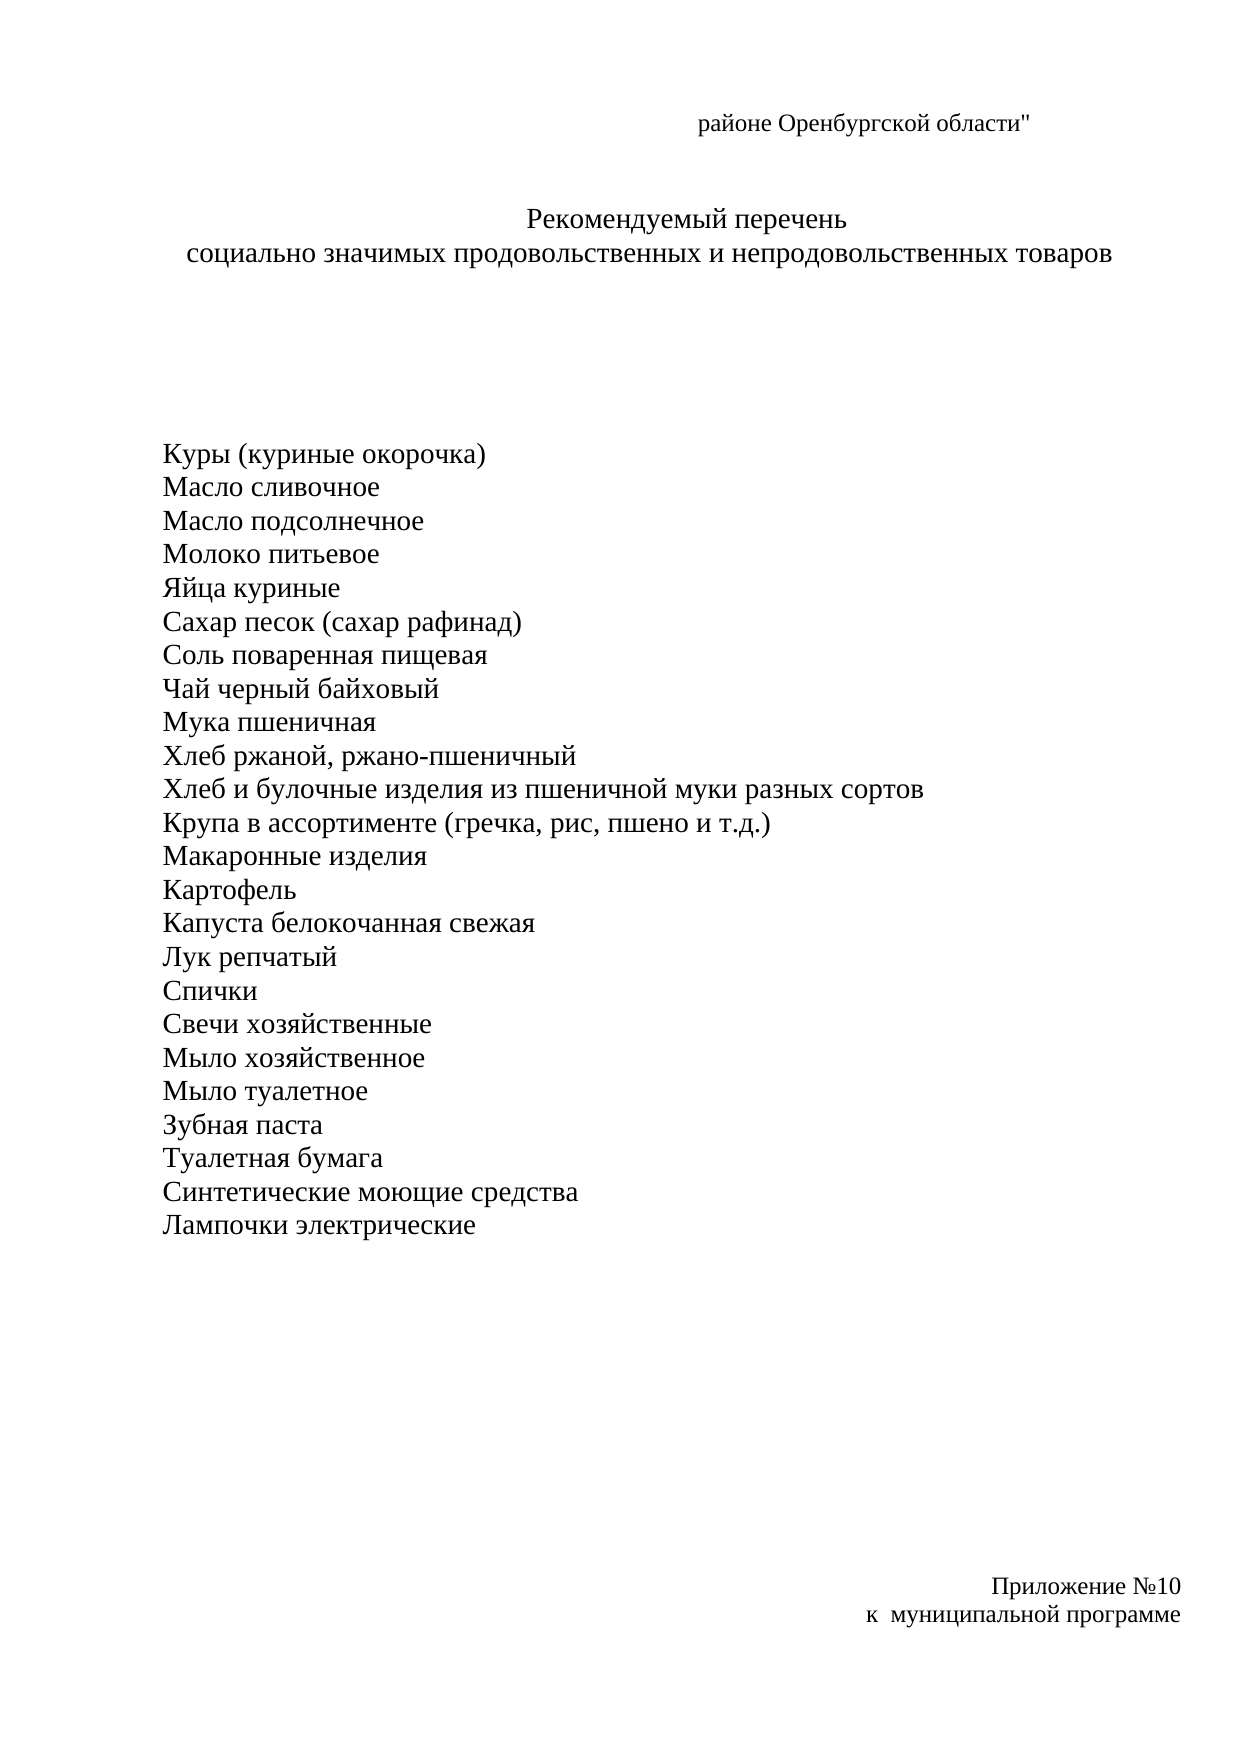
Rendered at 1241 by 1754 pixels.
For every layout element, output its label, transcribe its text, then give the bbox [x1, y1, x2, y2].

text Мука пшеничная [118, 704, 1181, 738]
text Молоко питьевое [118, 537, 1181, 570]
text Туалетная бумага [118, 1140, 1181, 1174]
text Картофель [118, 872, 1181, 906]
text Лампочки электрические [118, 1207, 1181, 1241]
text Макаронные изделия [118, 838, 1181, 872]
text Чай черный байховый [118, 671, 1181, 704]
text к муниципальной программе [118, 1599, 1181, 1628]
text Масло подсолнечное [118, 503, 1181, 537]
text Зубная паста [118, 1107, 1181, 1140]
text Приложение №10 [115, 1571, 1181, 1599]
text Масло сливочное [118, 469, 1181, 503]
text Куры (куриные окорочка) [118, 436, 1181, 469]
text Лук репчатый [118, 939, 1181, 973]
text Яйца куриные [118, 570, 1181, 604]
text районе Оренбургской области" [118, 108, 1181, 137]
text социально значимых продовольственных и непродовольственных товаров [118, 235, 1181, 268]
text Хлеб ржаной, ржано-пшеничный [118, 738, 1181, 771]
text Соль поваренная пищевая [118, 637, 1181, 671]
text Спички [118, 973, 1181, 1006]
text Рекомендуемый перечень [118, 201, 1181, 235]
text Синтетические моющие средства [118, 1174, 1181, 1207]
text Крупа в ассортименте (гречка, рис, пшено и т.д.) [118, 805, 1181, 838]
text Капуста белокочанная свежая [118, 906, 1181, 939]
text Сахар песок (сахар рафинад) [118, 604, 1181, 637]
text Свечи хозяйственные [118, 1006, 1181, 1040]
text Мыло туалетное [118, 1073, 1181, 1107]
text Мыло хозяйственное [118, 1040, 1181, 1073]
text Хлеб и булочные изделия из пшеничной муки разных сортов [118, 771, 1181, 805]
